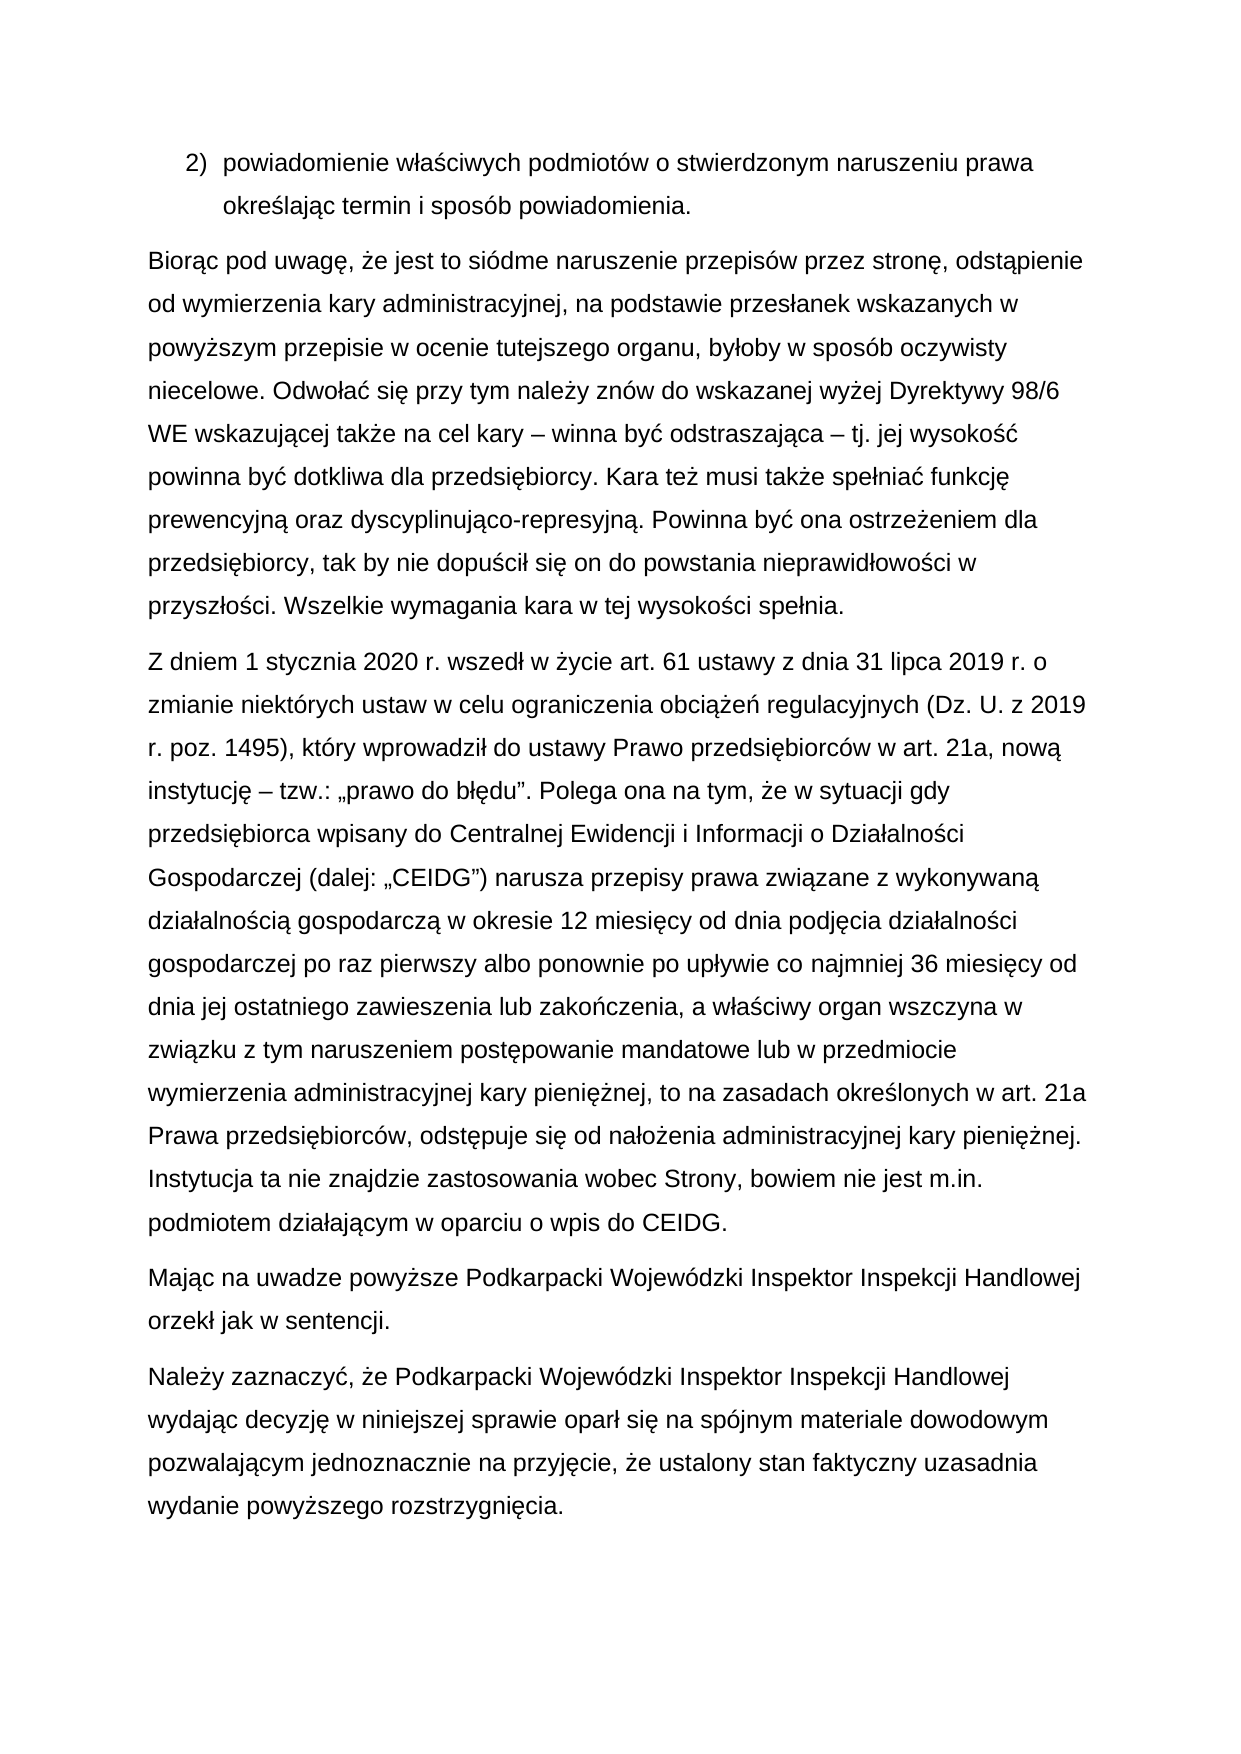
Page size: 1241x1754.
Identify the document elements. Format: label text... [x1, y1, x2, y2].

text Biorąc pod uwagę, że jest to siódme naruszenie przepisów przez stronę, odstąpienie od wymierzenia kary administracyjnej, na podstawie przesłanek wskazanych w powyższym przepisie w ocenie tutejszego organu, byłoby w sposób oczywisty niecelowe. Odwołać się przy tym należy znów do wskazanej wyżej Dyrektywy 98/6 WE wskazującej także na cel kary – winna być odstraszająca – tj. jej wysokość powinna być dotkliwa dla przedsiębiorcy. Kara też musi także spełniać funkcję prewencyjną oraz dyscyplinująco-represyjną. Powinna być ona ostrzeżeniem dla przedsiębiorcy, tak by nie dopuścił się on do powstania nieprawidłowości w przyszłości. Wszelkie wymagania kara w tej wysokości spełnia. [148, 246, 1093, 620]
text Z dniem 1 stycznia 2020 r. wszedł w życie art. 61 ustawy z dnia 31 lipca 2019 r. o zmianie niektórych ustaw w celu ograniczenia obciążeń regulacyjnych (Dz. U. z 2019 r. poz. 1495), który wprowadził do ustawy Prawo przedsiębiorców w art. 21a, nową instytucję – tzw.: „prawo do błędu”. Polega ona na tym, że w sytuacji gdy przedsiębiorca wpisany do Centralnej Ewidencji i Informacji o Działalności Gospodarczej (dalej: „CEIDG”) narusza przepisy prawa związane z wykonywaną działalnością gospodarczą w okresie 12 miesięcy od dnia podjęcia działalności gospodarczej po raz pierwszy albo ponownie po upływie co najmniej 36 miesięcy od dnia jej ostatniego zawieszenia lub zakończenia, a właściwy organ wszczyna w związku z tym naruszeniem postępowanie mandatowe lub w przedmiocie wymierzenia administracyjnej kary pieniężnej, to na zasadach określonych w art. 21a Prawa przedsiębiorców, odstępuje się od nałożenia administracyjnej kary pieniężnej. Instytucja ta nie znajdzie zastosowania wobec Strony, bowiem nie jest m.in. podmiotem działającym w oparciu o wpis do CEIDG. [148, 647, 1093, 1236]
text Mając na uwadze powyższe Podkarpacki Wojewódzki Inspektor Inspekcji Handlowej orzekł jak w sentencji. [148, 1263, 1093, 1335]
text Należy zaznaczyć, że Podkarpacki Wojewódzki Inspektor Inspekcji Handlowej wydając decyzję w niniejszej sprawie oparł się na spójnym materiale dowodowym pozwalającym jednoznacznie na przyjęcie, że ustalony stan faktyczny uzasadnia wydanie powyższego rozstrzygnięcia. [148, 1362, 1093, 1520]
list powiadomienie właściwych podmiotów o stwierdzonym naruszeniu prawa określając termin i sposób powiadomienia. [185, 148, 1093, 219]
